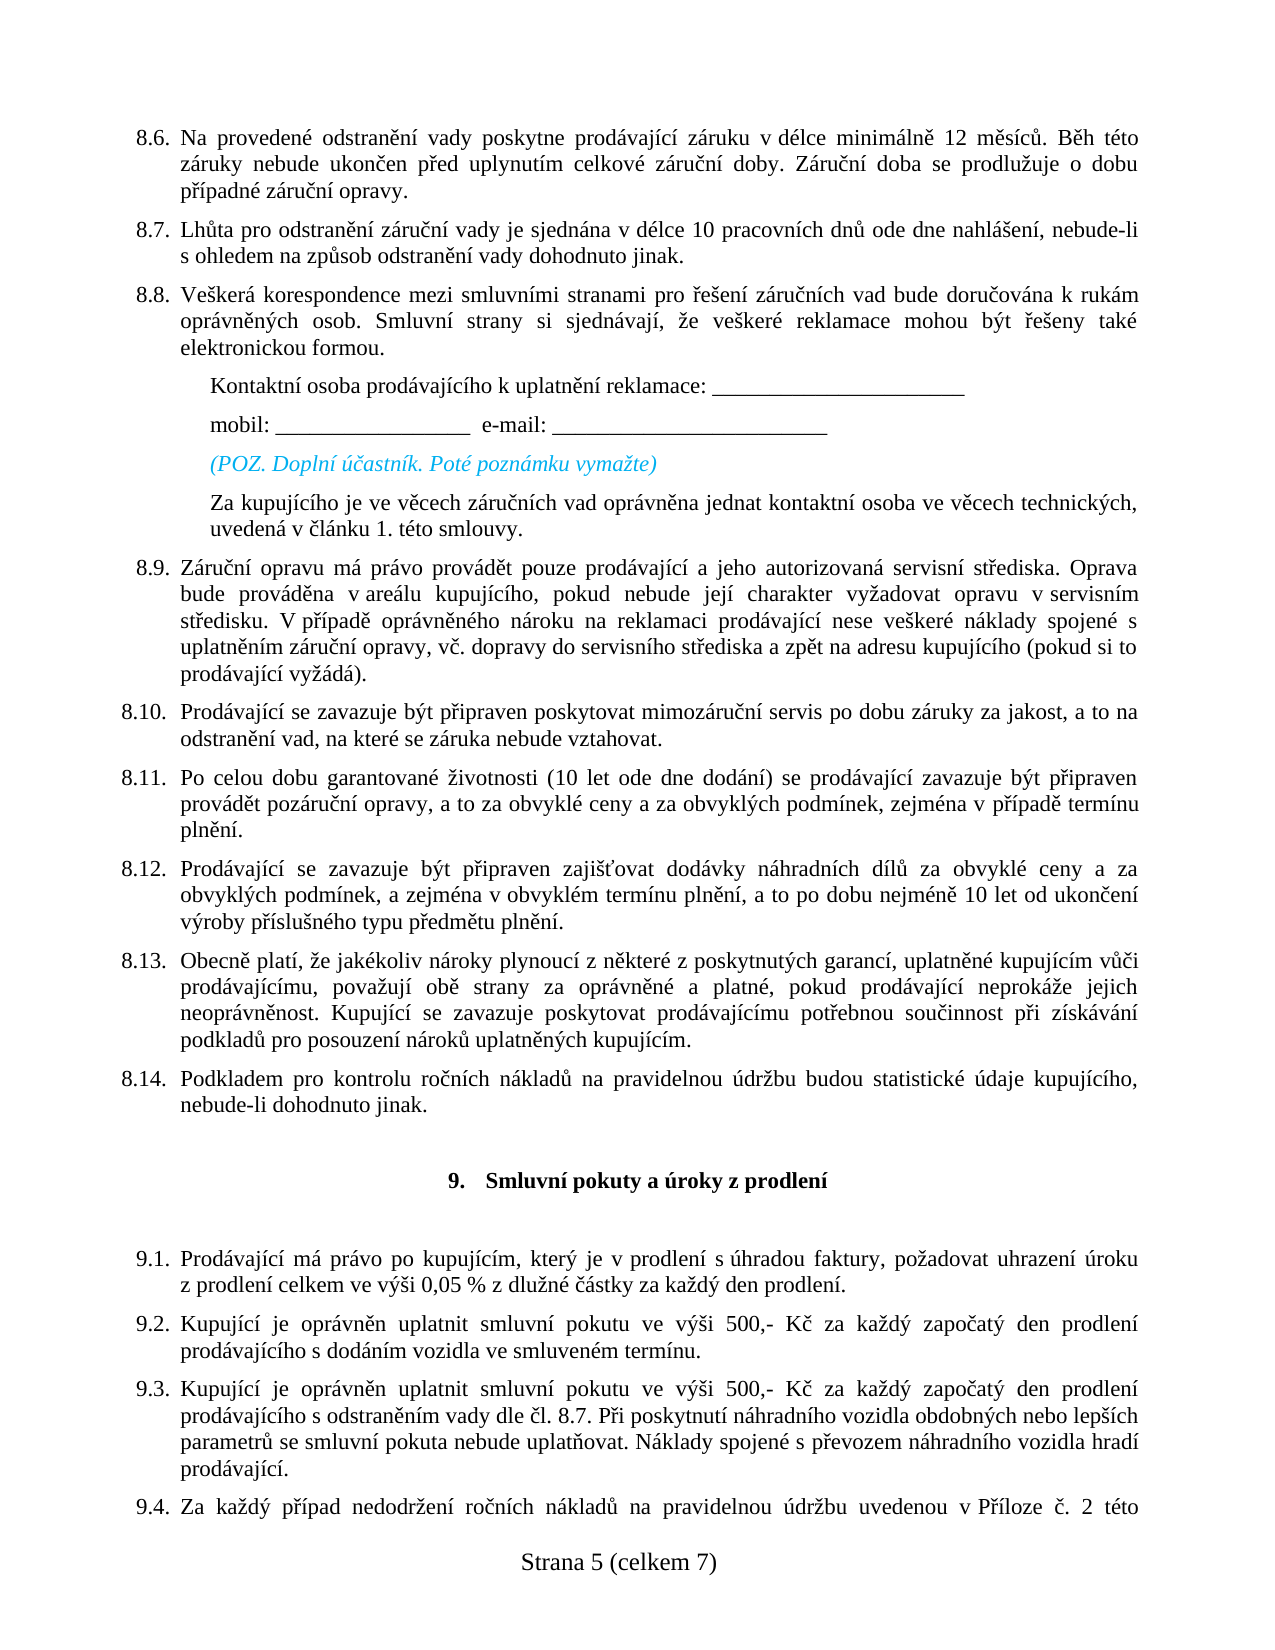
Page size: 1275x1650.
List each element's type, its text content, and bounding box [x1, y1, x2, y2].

text Smluvní pokuty a úroky z prodlení [136, 1167, 1139, 1194]
list mobil: _________________ e-mail: ________________________ [210, 411, 1139, 438]
text Prodávající má právo po kupujícím, který je v prodlení s úhradou faktury, požadovat uhrazení úroku z prodlení celkem ve výši 0,05 % z dlužné částky za každý den prodlení. [136, 1245, 1139, 1298]
text Prodávající se zavazuje být připraven zajišťovat dodávky náhradních dílů za obvyklé ceny a za obvyklých podmínek, a zejména v obvyklém termínu plnění, a to po dobu nejméně 10 let od ukončení výroby příslušného typu předmětu plnění. [121, 855, 1139, 934]
text Kupující je oprávněn uplatnit smluvní pokutu ve výši 500,- Kč za každý započatý den prodlení prodávajícího s odstraněním vady dle čl. 8.7. Při poskytnutí náhradního vozidla obdobných nebo lepších parametrů se smluvní pokuta nebude uplatňovat. Náklady spojené s převozem náhradního vozidla hradí prodávající. [136, 1376, 1139, 1481]
text Prodávající se zavazuje být připraven poskytovat mimozáruční servis po dobu záruky za jakost, a to na odstranění vad, na které se záruka nebude vztahovat. [121, 698, 1139, 751]
text Podkladem pro kontrolu ročních nákladů na pravidelnou údržbu budou statistické údaje kupujícího, nebude-li dohodnuto jinak. [121, 1065, 1139, 1117]
text Záruční opravu má právo provádět pouze prodávající a jeho autorizovaná servisní střediska. Oprava bude prováděna v areálu kupujícího, pokud nebude její charakter vyžadovat opravu v servisním středisku. V případě oprávněného nároku na reklamaci prodávající nese veškeré náklady spojené s uplatněním záruční opravy, vč. dopravy do servisního střediska a zpět na adresu kupujícího (pokud si to prodávající vyžádá). [136, 554, 1139, 686]
text Na provedené odstranění vady poskytne prodávající záruku v délce minimálně 12 měsíců. Běh této záruky nebude ukončen před uplynutím celkové záruční doby. Záruční doba se prodlužuje o dobu případné záruční opravy. [136, 124, 1139, 203]
text Po celou dobu garantované životnosti (10 let ode dne dodání) se prodávající zavazuje být připraven provádět pozáruční opravy, a to za obvyklé ceny a za obvyklých podmínek, zejména v případě termínu plnění. [121, 764, 1139, 843]
text Lhůta pro odstranění záruční vady je sjednána v délce 10 pracovních dnů ode dne nahlášení, nebude-li s ohledem na způsob odstranění vady dohodnuto jinak. [136, 216, 1139, 268]
text Obecně platí, že jakékoliv nároky plynoucí z některé z poskytnutých garancí, uplatněné kupujícím vůči prodávajícímu, považují obě strany za oprávněné a platné, pokud prodávající neprokáže jejich neoprávněnost. Kupující se zavazuje poskytovat prodávajícímu potřebnou součinnost při získávání podkladů pro posouzení nároků uplatněných kupujícím. [121, 947, 1139, 1052]
list Kontaktní osoba prodávajícího k uplatnění reklamace: ______________________ [210, 372, 1139, 399]
text Veškerá korespondence mezi smluvními stranami pro řešení záručních vad bude doručována k rukám oprávněných osob. Smluvní strany si sjednávají, že veškeré reklamace mohou být řešeny také elektronickou formou. [136, 281, 1139, 360]
list Za kupujícího je ve věcech záručních vad oprávněna jednat kontaktní osoba ve věcech technických, uvedená v článku 1. této smlouvy. [210, 489, 1139, 542]
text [136, 1493, 1139, 1520]
text Kupující je oprávněn uplatnit smluvní pokutu ve výši 500,- Kč za každý započatý den prodlení prodávajícího s dodáním vozidla ve smluveném termínu. [136, 1310, 1139, 1363]
list (POZ. Doplní účastník. Poté poznámku vymažte) [210, 450, 1139, 476]
